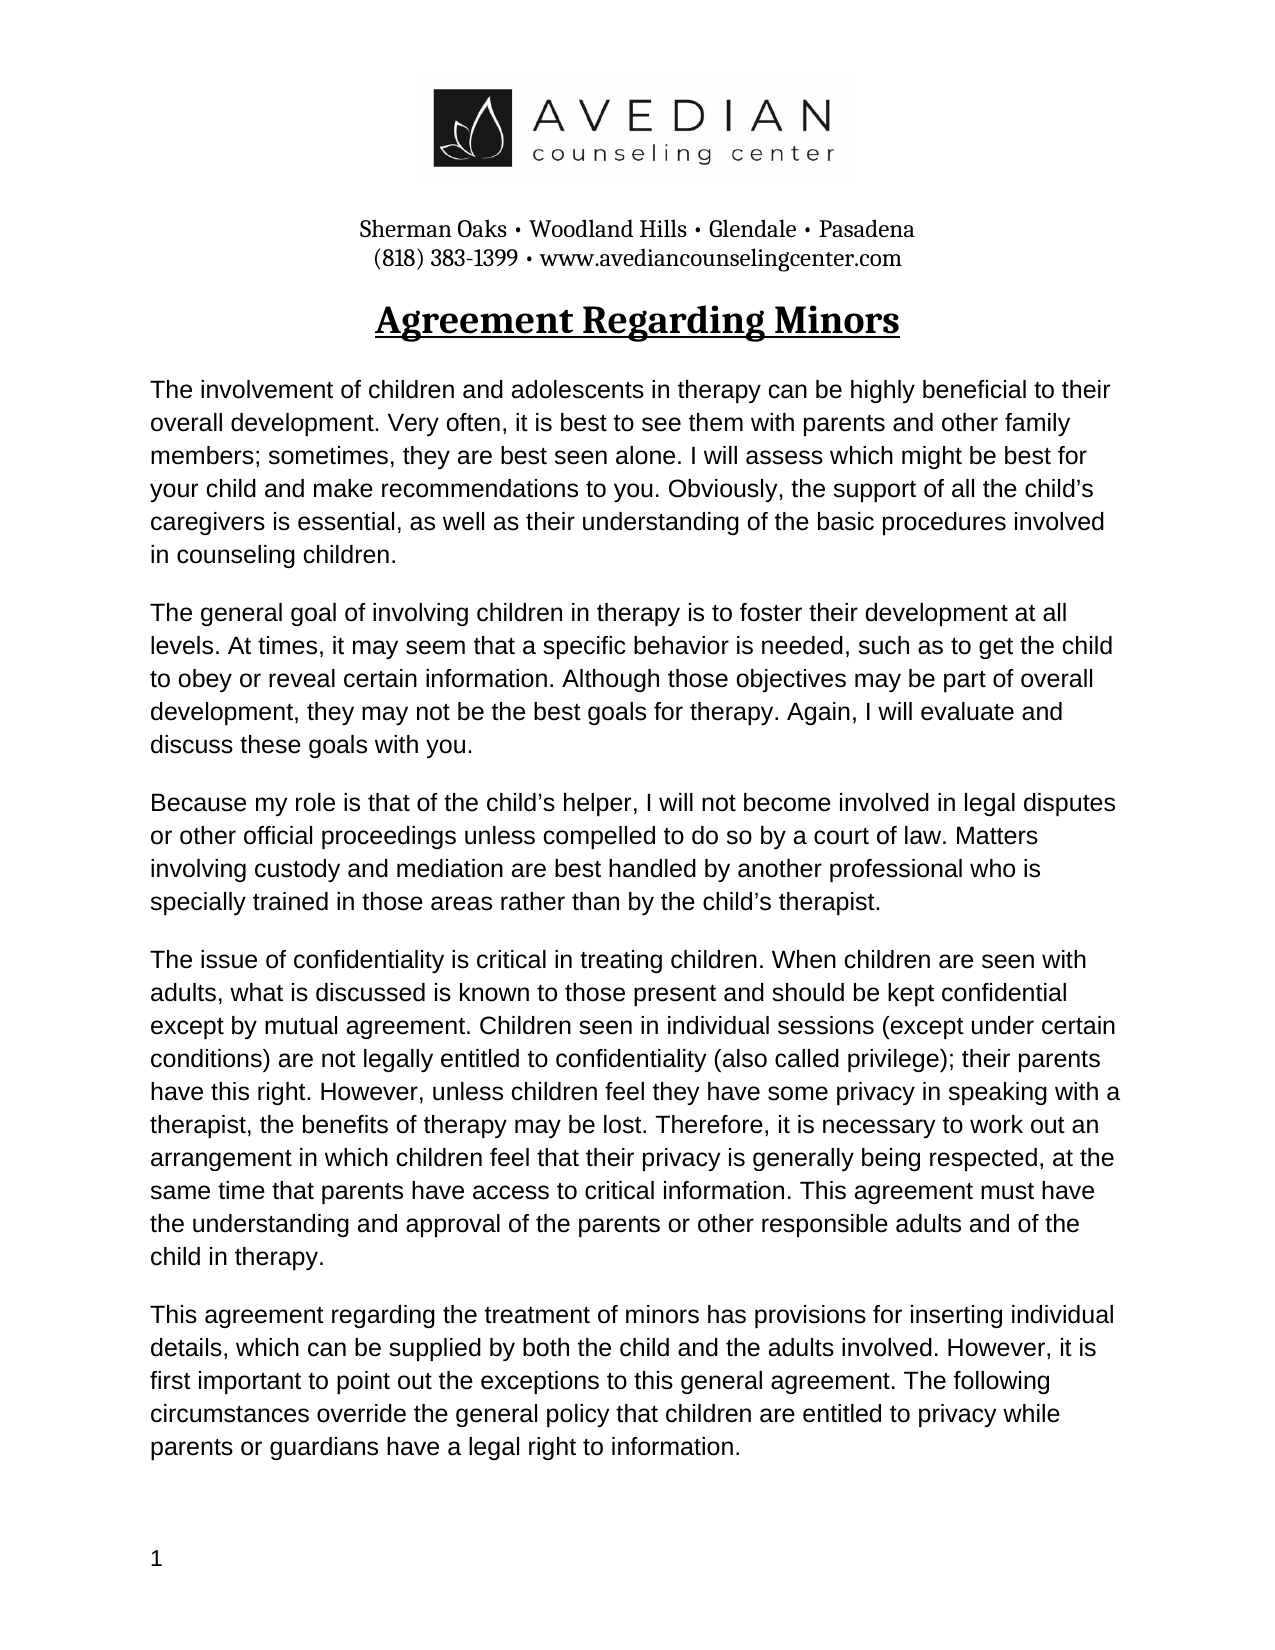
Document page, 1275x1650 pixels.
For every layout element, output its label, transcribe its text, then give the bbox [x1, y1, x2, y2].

text The issue of confidentiality is critical in treating children. When children are seen with adults, what is discussed is known to those present and should be kept confidential except by mutual agreement. Children seen in individual sessions (except under certain conditions) are not legally entitled to confidentiality (also called privilege); their parents have this right. However, unless children feel they have some privacy in speaking with a therapist, the benefits of therapy may be lost. Therefore, it is necessary to work out an arrangement in which children feel that their privacy is generally being respected, at the same time that parents have access to critical information. This agreement must have the understanding and approval of the parents or other responsible adults and of the child in therapy. [150, 945, 1125, 1271]
text Because my role is that of the child’s helper, I will not become involved in legal disputes or other official proceedings unless compelled to do so by a court of law. Matters involving custody and mediation are best handled by another professional who is specially trained in those areas rather than by the child’s therapist. [150, 788, 1125, 916]
text The involvement of children and adolescents in therapy can be highly beneficial to their overall development. Very often, it is best to see them with parents and other family members; sometimes, they are best seen alone. I will assess which might be best for your child and make recommendations to you. Obviously, the support of all the child’s caregivers is essential, as well as their understanding of the basic procedures involved in counseling children. [150, 375, 1125, 568]
text Sherman Oaks • Woodland Hills • Glendale • Pasadena [150, 215, 1125, 244]
text This agreement regarding the treatment of minors has provisions for inserting individual details, which can be supplied by both the child and the adults involved. However, it is first important to point out the exceptions to this general agreement. The following circumstances override the general policy that children are entitled to privacy while parents or guardians have a legal right to information. [150, 1300, 1125, 1461]
text (818) 383-1399 • www.avediancounselingcenter.com [150, 244, 1125, 272]
text The general goal of involving children in therapy is to foster their development at all levels. At times, it may seem that a specific behavior is needed, such as to get the child to obey or reveal certain information. Although those objectives may be part of overall development, they may not be the best goals for therapy. Again, I will evaluate and discuss these goals with you. [150, 598, 1125, 759]
text Agreement Regarding Minors [150, 297, 1125, 343]
picture [421, 75, 854, 185]
